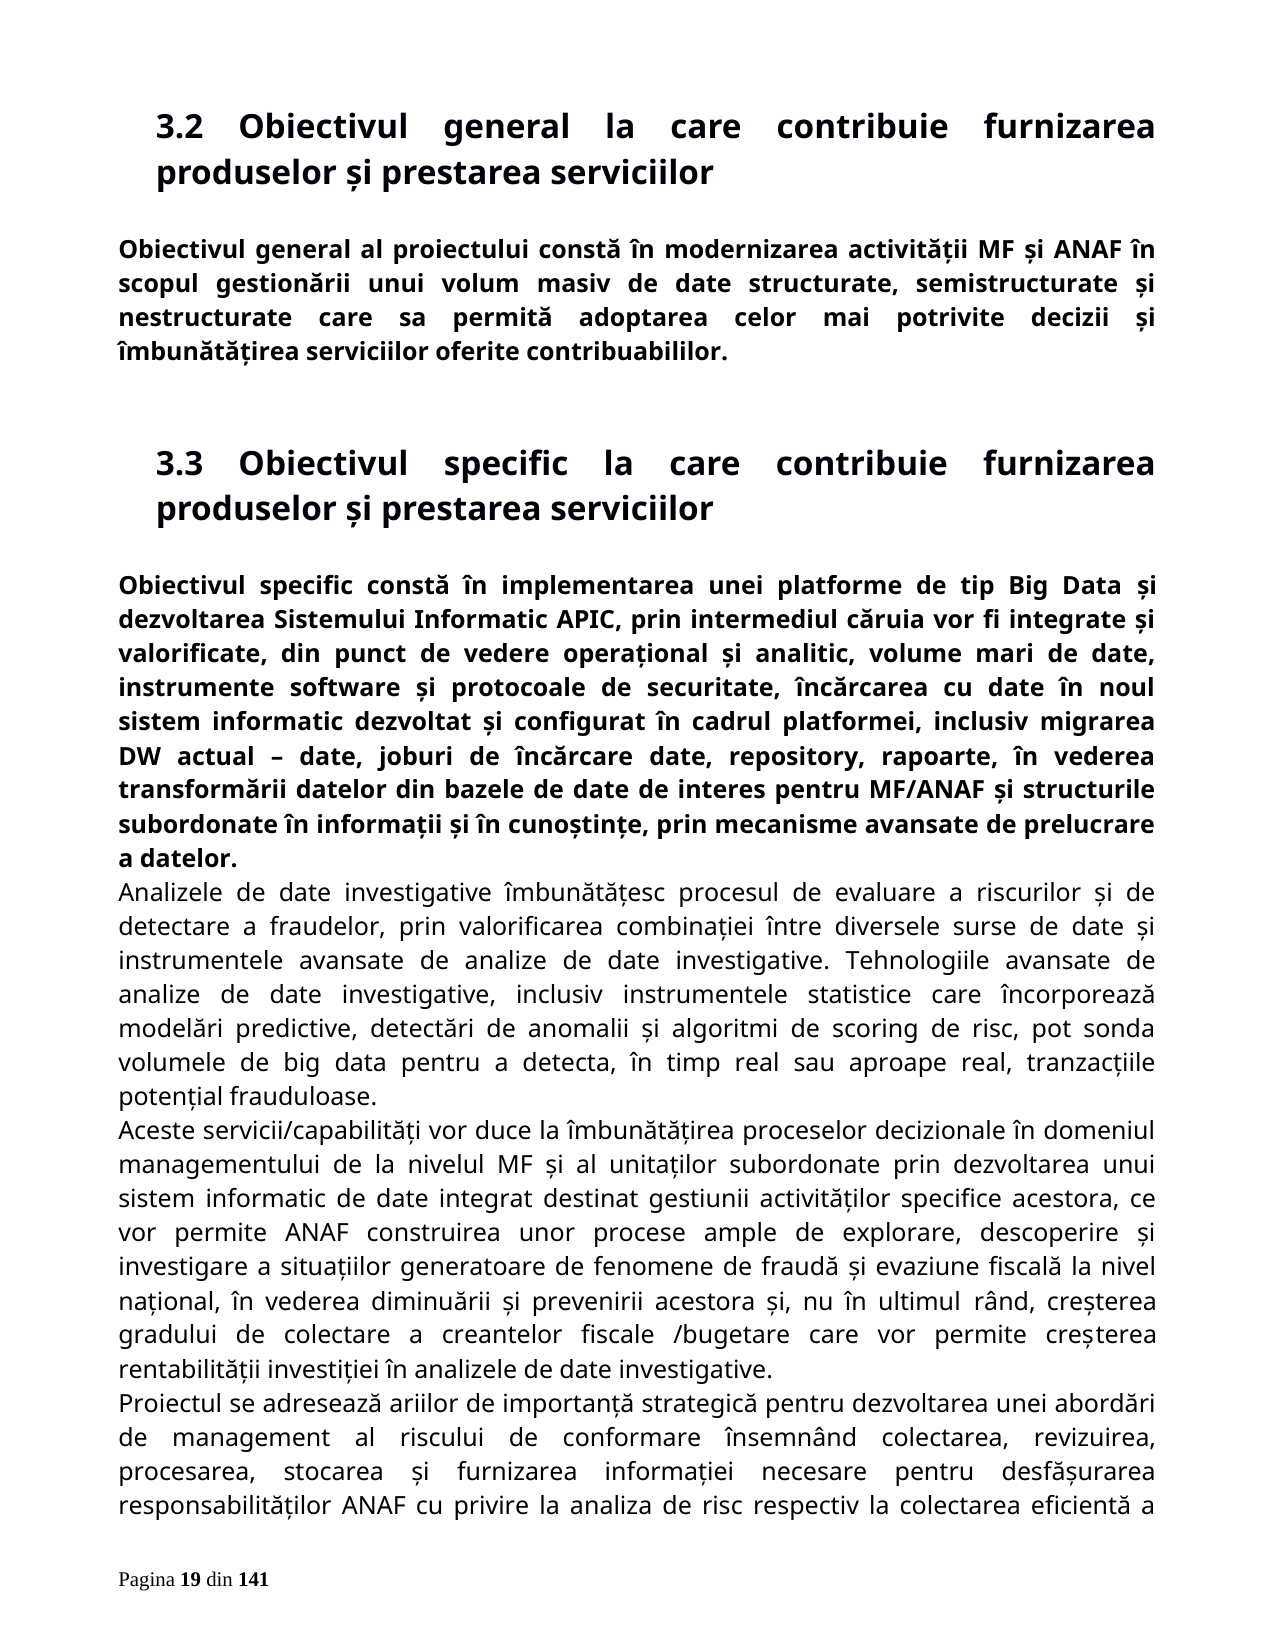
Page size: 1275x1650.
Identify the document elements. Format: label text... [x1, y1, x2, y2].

subtitle 3.2 Obiectivul general la care contribuie furnizarea produselor și prestarea serviciilor [156, 103, 1157, 194]
text Aceste servicii/capabilități vor duce la îmbunătățirea proceselor decizionale în domeniul managementului de la nivelul MF și al unitaților subordonate prin dezvoltarea unui sistem informatic de date integrat destinat gestiunii activităților specifice acestora, ce vor permite ANAF construirea unor procese ample de explorare, descoperire și investigare a situațiilor generatoare de fenomene de fraudă și evaziune fiscală la nivel național, în vederea diminuării și prevenirii acestora și, nu în ultimul rând, creșterea gradului de colectare a creantelor fiscale /bugetare care vor permite creșterea rentabilității investiției în analizele de date investigative. [118, 1113, 1157, 1385]
text Analizele de date investigative îmbunătățesc procesul de evaluare a riscurilor și de detectare a fraudelor, prin valorificarea combinației între diversele surse de date și instrumentele avansate de analize de date investigative. Tehnologiile avansate de analize de date investigative, inclusiv instrumentele statistice care încorporează modelări predictive, detectări de anomalii și algoritmi de scoring de risc, pot sonda volumele de big data pentru a detecta, în timp real sau aproape real, tranzacțiile potențial frauduloase. [118, 874, 1157, 1113]
subtitle 3.3 Obiectivul specific la care contribuie furnizarea produselor și prestarea serviciilor [156, 439, 1157, 530]
text Obiectivul general al proiectului constă în modernizarea activității MF și ANAF în scopul gestionării unui volum masiv de date structurate, semistructurate și nestructurate care sa permită adoptarea celor mai potrivite decizii și îmbunătățirea serviciilor oferite contribuabililor. [118, 232, 1157, 368]
text Obiectivul specific constă în implementarea unei platforme de tip Big Data şi dezvoltarea Sistemului Informatic APIC, prin intermediul căruia vor fi integrate și valorificate, din punct de vedere operațional și analitic, volume mari de date, instrumente software și protocoale de securitate, încărcarea cu date în noul sistem informatic dezvoltat și configurat în cadrul platformei, inclusiv migrarea DW actual – date, joburi de încărcare date, repository, rapoarte, în vederea transformării datelor din bazele de date de interes pentru MF/ANAF și structurile subordonate în informații și în cunoștințe, prin mecanisme avansate de prelucrare a datelor. [118, 568, 1157, 874]
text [118, 1385, 1157, 1522]
